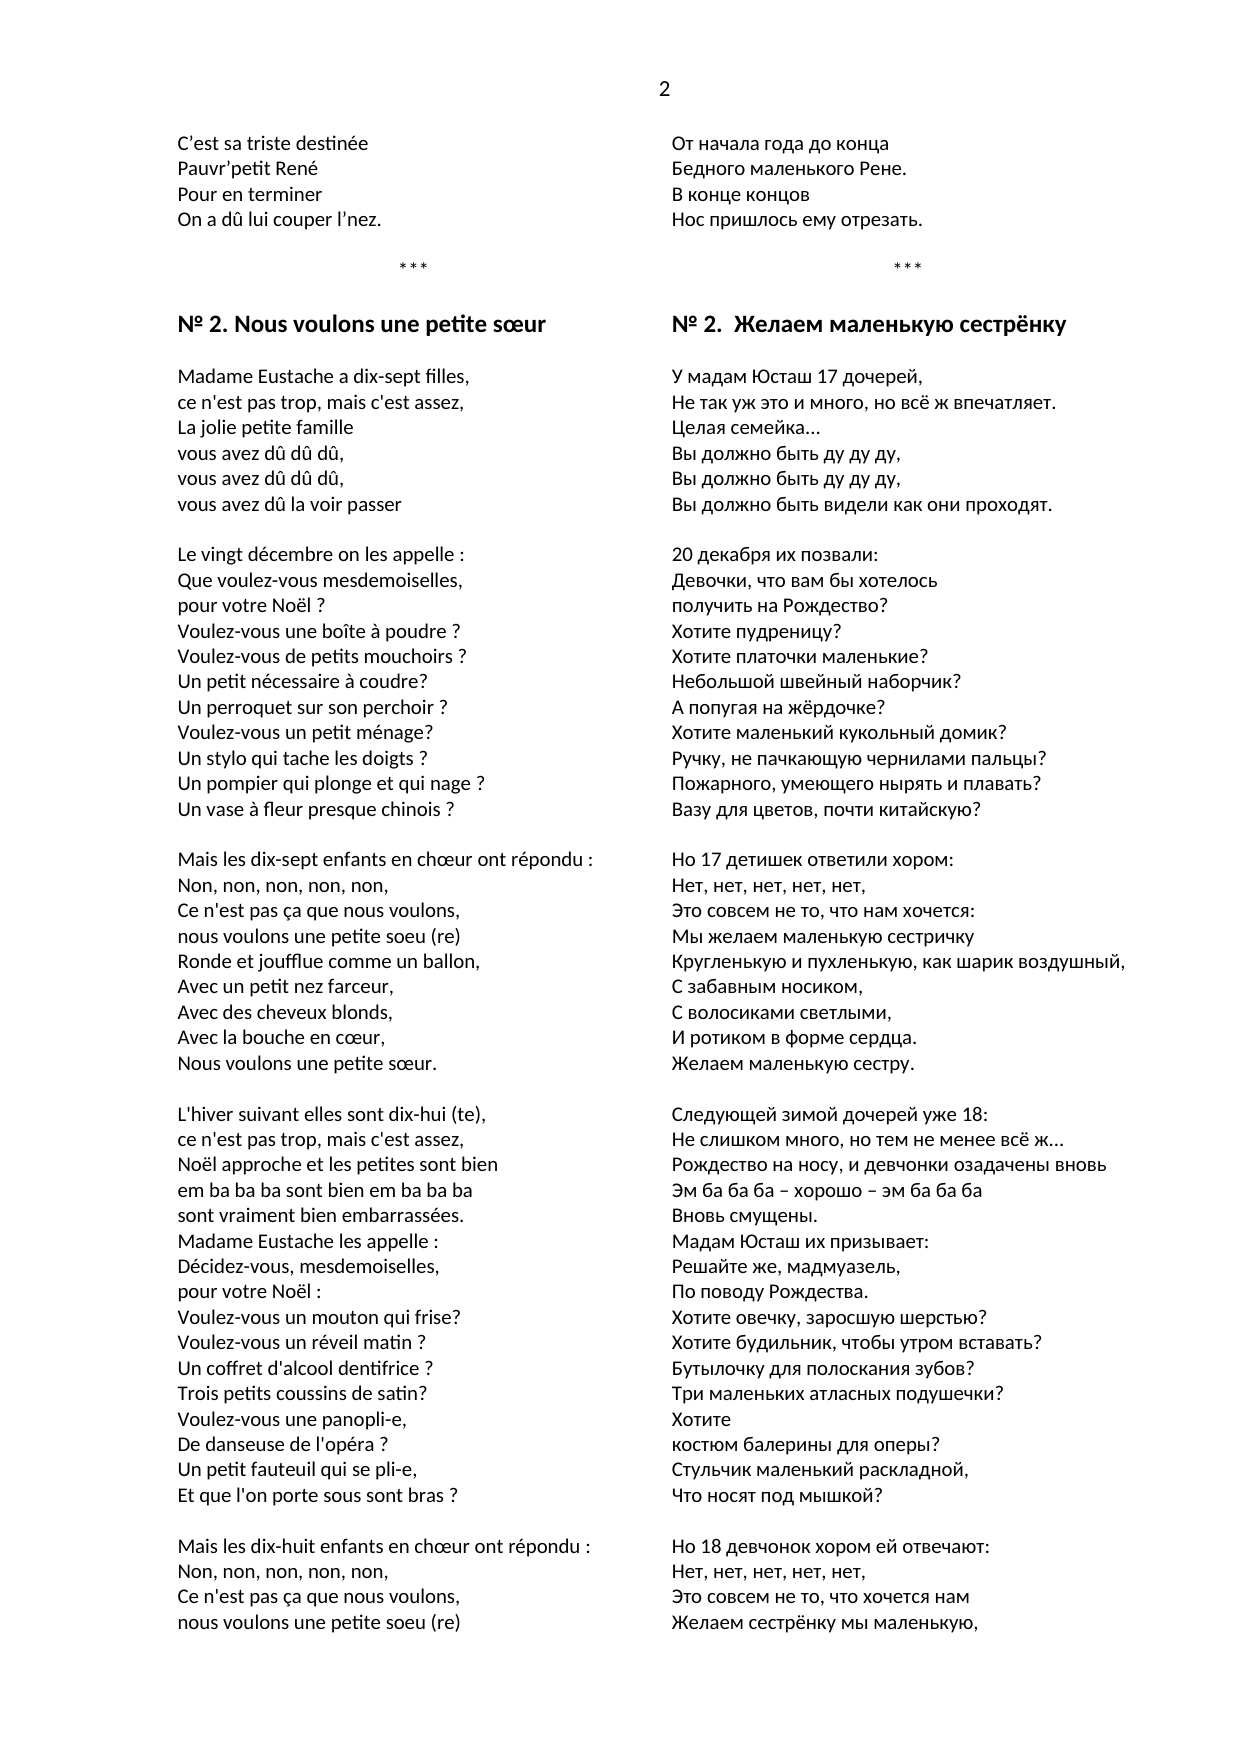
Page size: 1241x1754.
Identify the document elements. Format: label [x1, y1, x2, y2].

table_header [660, 130, 1155, 308]
table_header [166, 130, 660, 308]
table_cell [660, 308, 1155, 1634]
table_cell [166, 308, 660, 1634]
